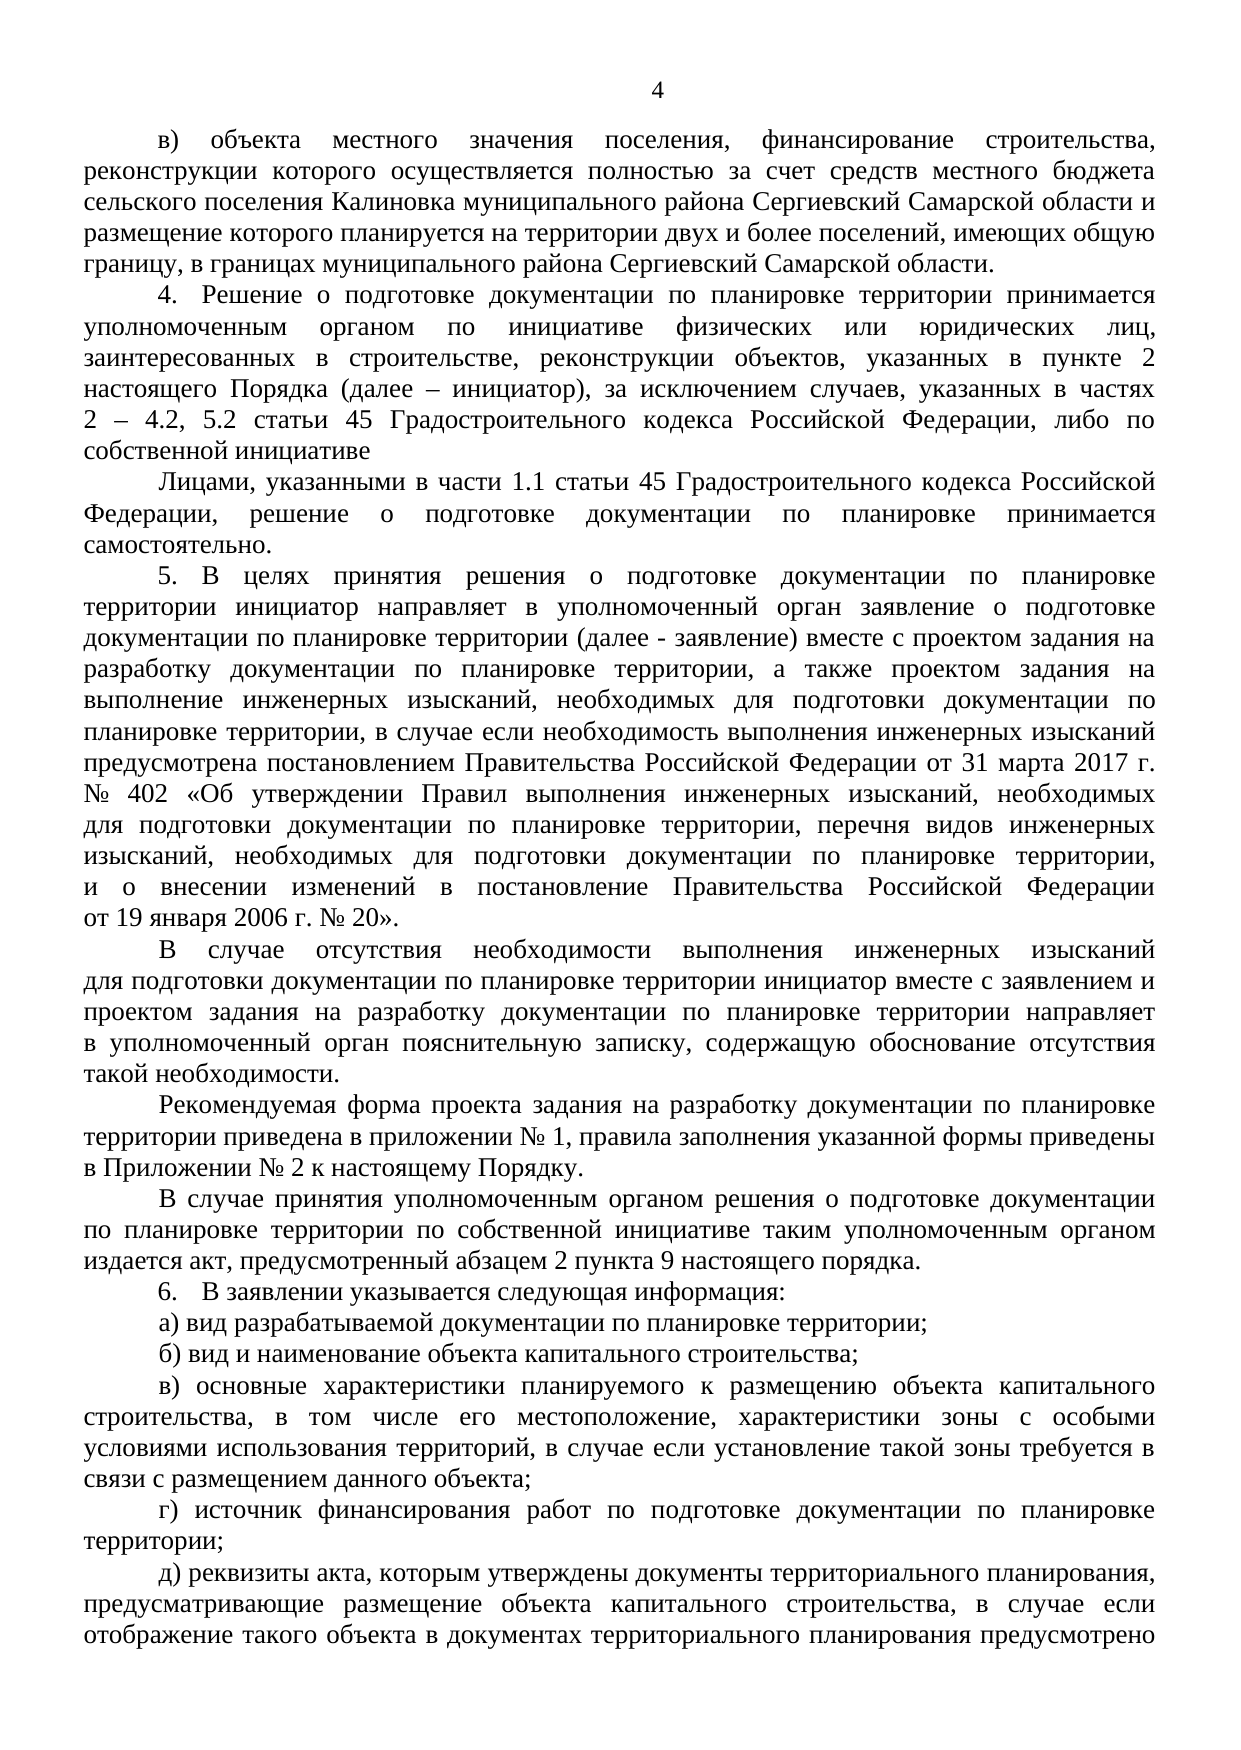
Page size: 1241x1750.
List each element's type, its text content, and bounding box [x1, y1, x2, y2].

text В случае отсутствия необходимости выполнения инженерных изысканий для подготовки документации по планировке территории инициатор вместе с заявлением и проектом задания на разработку документации по планировке территории направляет в уполномоченный орган пояснительную записку, содержащую обоснование отсутствия такой необходимости. [83, 933, 1157, 1088]
text г) источник финансирования работ по подготовке документации по планировке территории; [83, 1493, 1157, 1556]
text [83, 1556, 1157, 1649]
text В случае принятия уполномоченным органом решения о подготовке документации по планировке территории по собственной инициативе таким уполномоченным органом издается акт, предусмотренный абзацем 2 пункта 9 настоящего порядка. [83, 1182, 1157, 1275]
text в) основные характеристики планируемого к размещению объекта капитального строительства, в том числе его местоположение, характеристики зоны с особыми условиями использования территорий, в случае если установление такой зоны требуется в связи с размещением данного объекта; [83, 1369, 1157, 1493]
text Лицами, указанными в части 1.1 статьи 45 Градостроительного кодекса Российской Федерации, решение о подготовке документации по планировке принимается самостоятельно. [83, 466, 1157, 559]
text а) вид разрабатываемой документации по планировке территории; [83, 1306, 1157, 1338]
list В целях принятия решения о подготовке документации по планировке территории инициатор направляет в уполномоченный орган заявление о подготовке документации по планировке территории (далее - заявление) вместе с проектом задания на разработку документации по планировке территории, а также проектом задания на выполнение инженерных изысканий, необходимых для подготовки документации по планировке территории, в случае если необходимость выполнения инженерных изысканий предусмотрена постановлением Правительства Российской Федерации от 31 марта 2017 г. № 402 «Об утверждении Правил выполнения инженерных изысканий, необходимых для подготовки документации по планировке территории, перечня видов инженерных изысканий, необходимых для подготовки документации по планировке территории, и о внесении изменений в постановление Правительства Российской Федерации от 19 января 2006 г. № 20». [83, 559, 1157, 933]
list В заявлении указывается следующая информация: [83, 1275, 1157, 1306]
list Решение о подготовке документации по планировке территории принимается уполномоченным органом по инициативе физических или юридических лиц, заинтересованных в строительстве, реконструкции объектов, указанных в пункте 2 настоящего Порядка (далее – инициатор), за исключением случаев, указанных в частях 2 – 4.2, 5.2 статьи 45 Градостроительного кодекса Российской Федерации, либо по собственной инициативе [83, 279, 1157, 466]
text Рекомендуемая форма проекта задания на разработку документации по планировке территории приведена в приложении № 1, правила заполнения указанной формы приведены в Приложении № 2 к настоящему Порядку. [83, 1088, 1157, 1182]
text б) вид и наименование объекта капитального строительства; [83, 1338, 1157, 1369]
